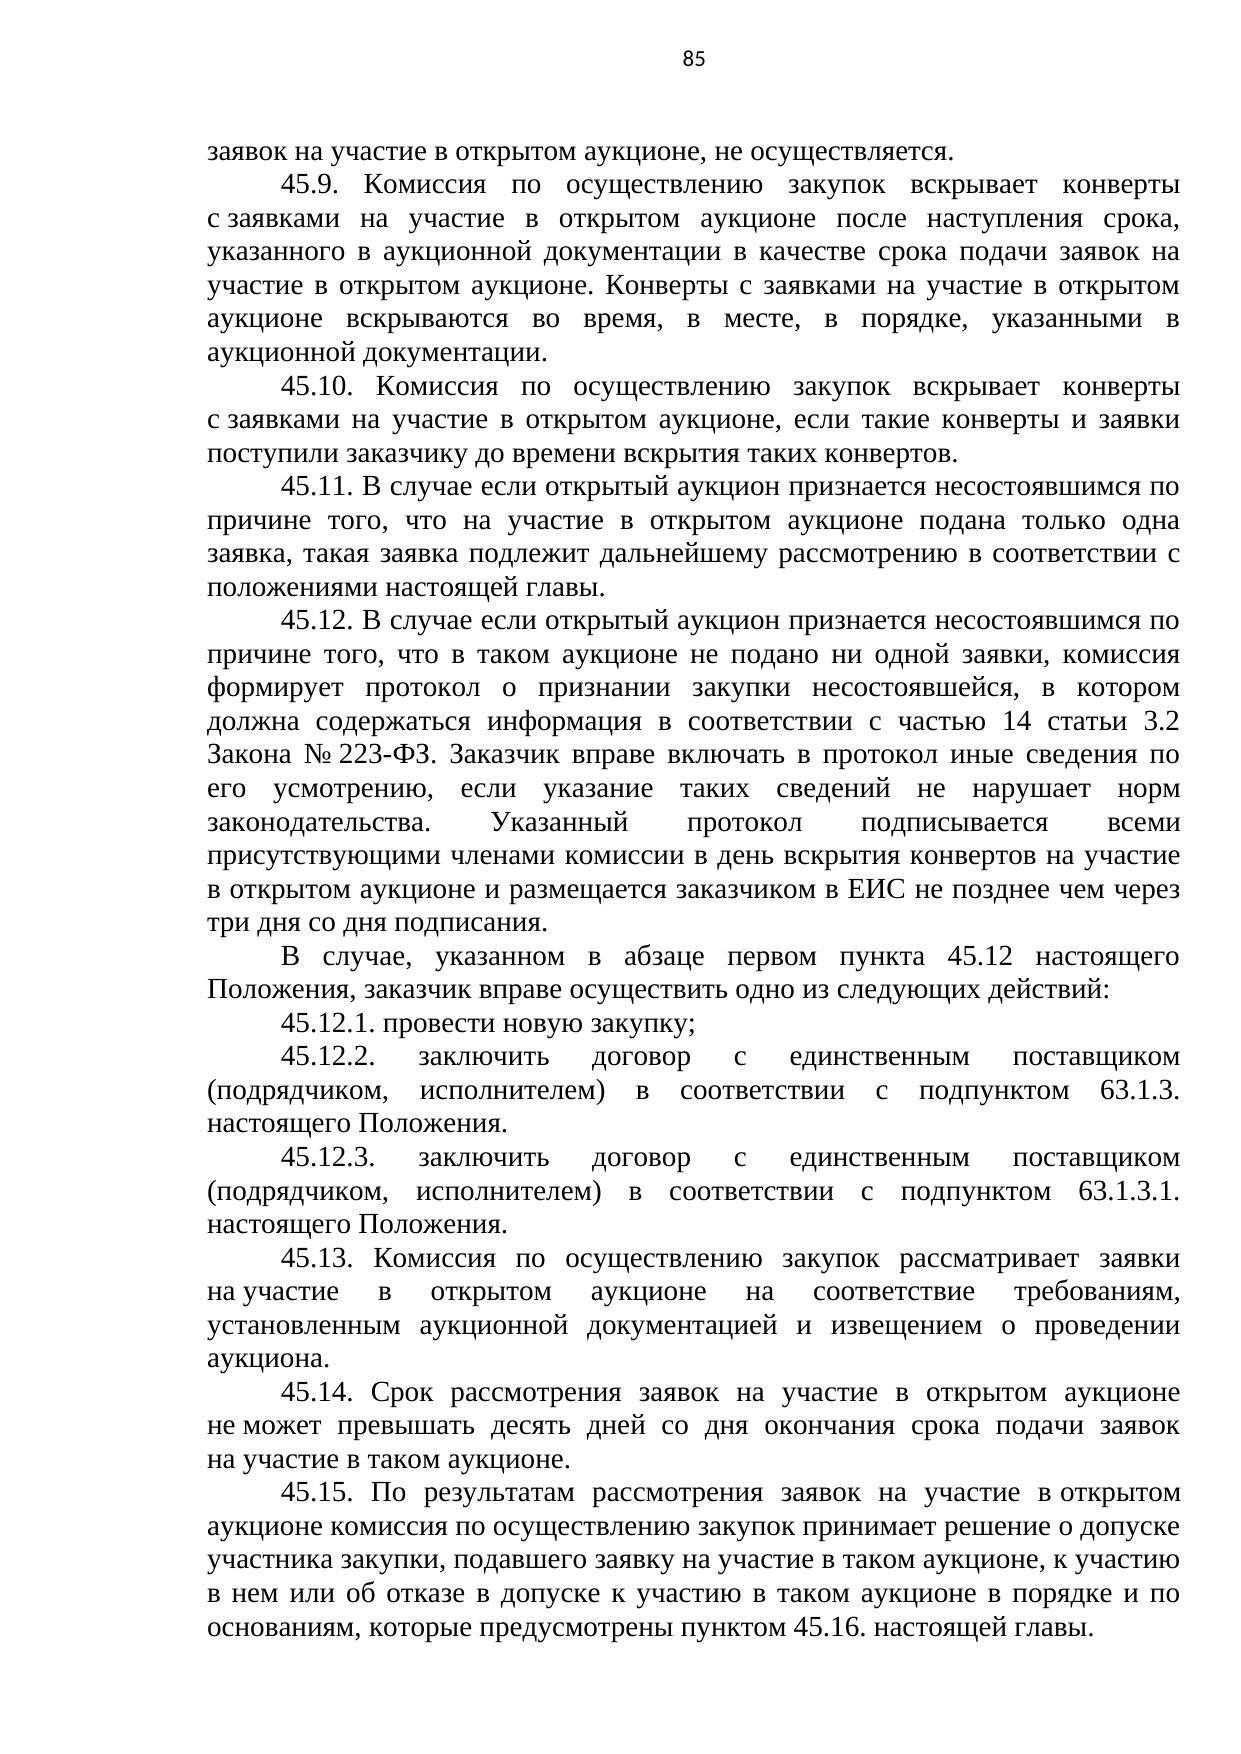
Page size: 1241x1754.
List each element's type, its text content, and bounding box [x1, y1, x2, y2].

text 45.9. Комиссия по осуществлению закупок вскрывает конверты с заявками на участие в открытом аукционе после наступления срока, указанного в аукционной документации в качестве срока подачи заявок на участие в открытом аукционе. Конверты с заявками на участие в открытом аукционе вскрываются во время, в месте, в порядке, указанными в аукционной документации. [207, 166, 1181, 368]
text 45.12. В случае если открытый аукцион признается несостоявшимся по причине того, что в таком аукционе не подано ни одной заявки, комиссия формирует протокол о признании закупки несостоявшейся, в котором должна содержаться информация в соответствии с частью 14 статьи 3.2 Закона № 223-ФЗ. Заказчик вправе включать в протокол иные сведения по его усмотрению, если указание таких сведений не нарушает норм законодательства. Указанный протокол подписывается всеми присутствующими членами комиссии в день вскрытия конвертов на участие в открытом аукционе и размещается заказчиком в ЕИС не позднее чем через три дня со дня подписания. [207, 602, 1181, 938]
text 45.12.3. заключить договор с единственным поставщиком (подрядчиком, исполнителем) в соответствии с подпунктом 63.1.3.1. настоящего Положения. [207, 1139, 1181, 1240]
text 45.13. Комиссия по осуществлению закупок рассматривает заявки на участие в открытом аукционе на соответствие требованиям, установленным аукционной документацией и извещением о проведении аукциона. [207, 1240, 1181, 1374]
text 45.15. По результатам рассмотрения заявок на участие в открытом аукционе комиссия по осуществлению закупок принимает решение о допуске участника закупки, подавшего заявку на участие в таком аукционе, к участию в нем или об отказе в допуске к участию в таком аукционе в порядке и по основаниям, которые предусмотрены пунктом 45.16. настоящей главы. [207, 1474, 1181, 1642]
text В случае, указанном в абзаце первом пункта 45.12 настоящего Положения, заказчик вправе осуществить одно из следующих действий: [207, 938, 1181, 1005]
text 45.11. В случае если открытый аукцион признается несостоявшимся по причине того, что на участие в открытом аукционе подана только одна заявка, такая заявка подлежит дальнейшему рассмотрению в соответствии с положениями настоящей главы. [207, 468, 1181, 602]
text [207, 133, 1181, 166]
text 45.10. Комиссия по осуществлению закупок вскрывает конверты с заявками на участие в открытом аукционе, если такие конверты и заявки поступили заказчику до времени вскрытия таких конвертов. [207, 368, 1181, 468]
text 45.12.2. заключить договор с единственным поставщиком (подрядчиком, исполнителем) в соответствии с подпунктом 63.1.3. настоящего Положения. [207, 1038, 1181, 1139]
text 45.14. Срок рассмотрения заявок на участие в открытом аукционе не может превышать десять дней со дня окончания срока подачи заявок на участие в таком аукционе. [207, 1374, 1181, 1474]
text 45.12.1. провести новую закупку; [207, 1005, 1181, 1038]
